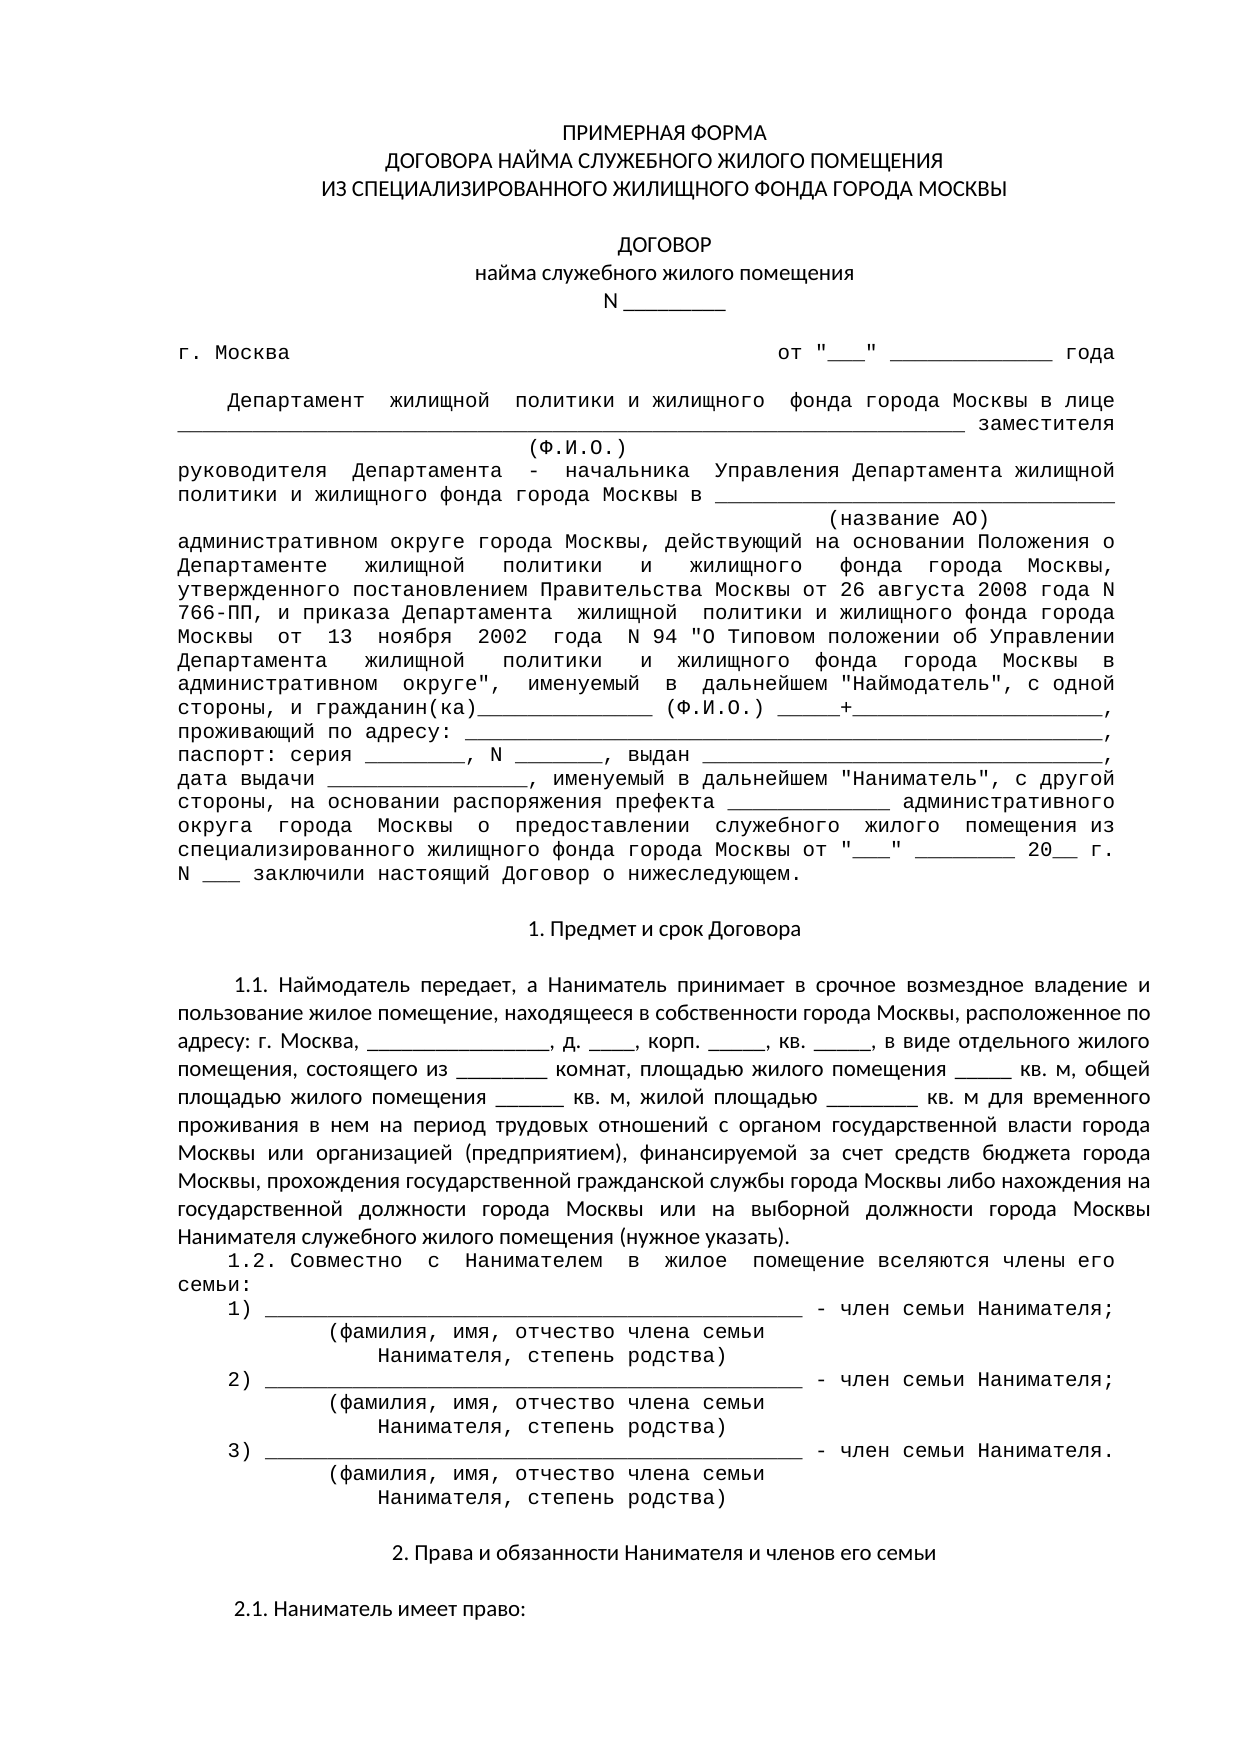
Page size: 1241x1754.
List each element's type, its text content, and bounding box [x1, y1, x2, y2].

text N ___ заключили настоящий Договор о нижеследующем. [177, 862, 1152, 886]
text Нанимателя, степень родства) [177, 1416, 1152, 1439]
text руководителя Департамента - начальника Управления Департамента жилищной [177, 461, 1152, 484]
text 766-ПП, и приказа Департамента жилищной политики и жилищного фонда города [177, 602, 1152, 626]
text _______________________________________________________________ заместителя [177, 413, 1152, 437]
text проживающий по адресу: ___________________________________________________, [177, 721, 1152, 744]
text 2. Права и обязанности Нанимателя и членов его семьи [177, 1538, 1152, 1567]
text 1.1. Наймодатель передает, а Наниматель принимает в срочное возмездное владение и пользование жилое помещение, находящееся в собственности города Москвы, расположенное по адресу: г. Москва, ________________, д. ____, корп. _____, кв. _____, в виде отдельного жилого помещения, состоящего из ________ комнат, площадью жилого помещения _____ кв. м, общей площадью жилого помещения ______ кв. м, жилой площадью ________ кв. м для временного проживания в нем на период трудовых отношений с органом государственной власти города Москвы или организацией (предприятием), финансируемой за счет средств бюджета города Москвы, прохождения государственной гражданской службы города Москвы либо нахождения на государственной должности города Москвы или на выборной должности города Москвы Нанимателя служебного жилого помещения (нужное указать). [177, 970, 1152, 1250]
text 1) ___________________________________________ - член семьи Нанимателя; [177, 1298, 1152, 1321]
text 2.1. Наниматель имеет право: [177, 1594, 1152, 1623]
text (Ф.И.О.) [177, 437, 1152, 461]
text семьи: [177, 1274, 1152, 1298]
text административном округе города Москвы, действующий на основании Положения о [177, 531, 1152, 555]
text найма служебного жилого помещения [177, 258, 1152, 286]
text Департамент жилищной политики и жилищного фонда города Москвы в лице [177, 389, 1152, 413]
text г. Москва от "___" _____________ года [177, 342, 1152, 366]
text ИЗ СПЕЦИАЛИЗИРОВАННОГО ЖИЛИЩНОГО ФОНДА ГОРОДА МОСКВЫ [177, 174, 1152, 202]
text ПРИМЕРНАЯ ФОРМА [177, 118, 1152, 146]
text (фамилия, имя, отчество члена семьи [177, 1321, 1152, 1345]
text (фамилия, имя, отчество члена семьи [177, 1392, 1152, 1416]
text стороны, на основании распоряжения префекта _____________ административного [177, 792, 1152, 815]
text Департамента жилищной политики и жилищного фонда города Москвы в [177, 650, 1152, 673]
text политики и жилищного фонда города Москвы в ________________________________ [177, 484, 1152, 508]
text округа города Москвы о предоставлении служебного жилого помещения из [177, 815, 1152, 839]
text N _________ [177, 286, 1152, 314]
text ДОГОВОР [177, 230, 1152, 258]
text паспорт: серия ________, N _______, выдан ________________________________, [177, 744, 1152, 768]
text 1.2. Совместно с Нанимателем в жилое помещение вселяются члены его [177, 1250, 1152, 1274]
text утвержденного постановлением Правительства Москвы от 26 августа 2008 года N [177, 579, 1152, 602]
text Нанимателя, степень родства) [177, 1345, 1152, 1369]
text Департаменте жилищной политики и жилищного фонда города Москвы, [177, 555, 1152, 579]
text (фамилия, имя, отчество члена семьи [177, 1463, 1152, 1487]
text специализированного жилищного фонда города Москвы от "___" ________ 20__ г. [177, 839, 1152, 862]
text (название АО) [177, 508, 1152, 531]
text стороны, и гражданин(ка)______________ (Ф.И.О.) _____+____________________, [177, 697, 1152, 721]
text дата выдачи ________________, именуемый в дальнейшем "Наниматель", с другой [177, 768, 1152, 792]
text административном округе", именуемый в дальнейшем "Наймодатель", с одной [177, 673, 1152, 697]
text 1. Предмет и срок Договора [177, 914, 1152, 942]
text ДОГОВОРА НАЙМА СЛУЖЕБНОГО ЖИЛОГО ПОМЕЩЕНИЯ [177, 146, 1152, 174]
text 3) ___________________________________________ - член семьи Нанимателя. [177, 1439, 1152, 1463]
text Москвы от 13 ноября 2002 года N 94 "О Типовом положении об Управлении [177, 626, 1152, 650]
text Нанимателя, степень родства) [177, 1487, 1152, 1511]
text 2) ___________________________________________ - член семьи Нанимателя; [177, 1369, 1152, 1392]
